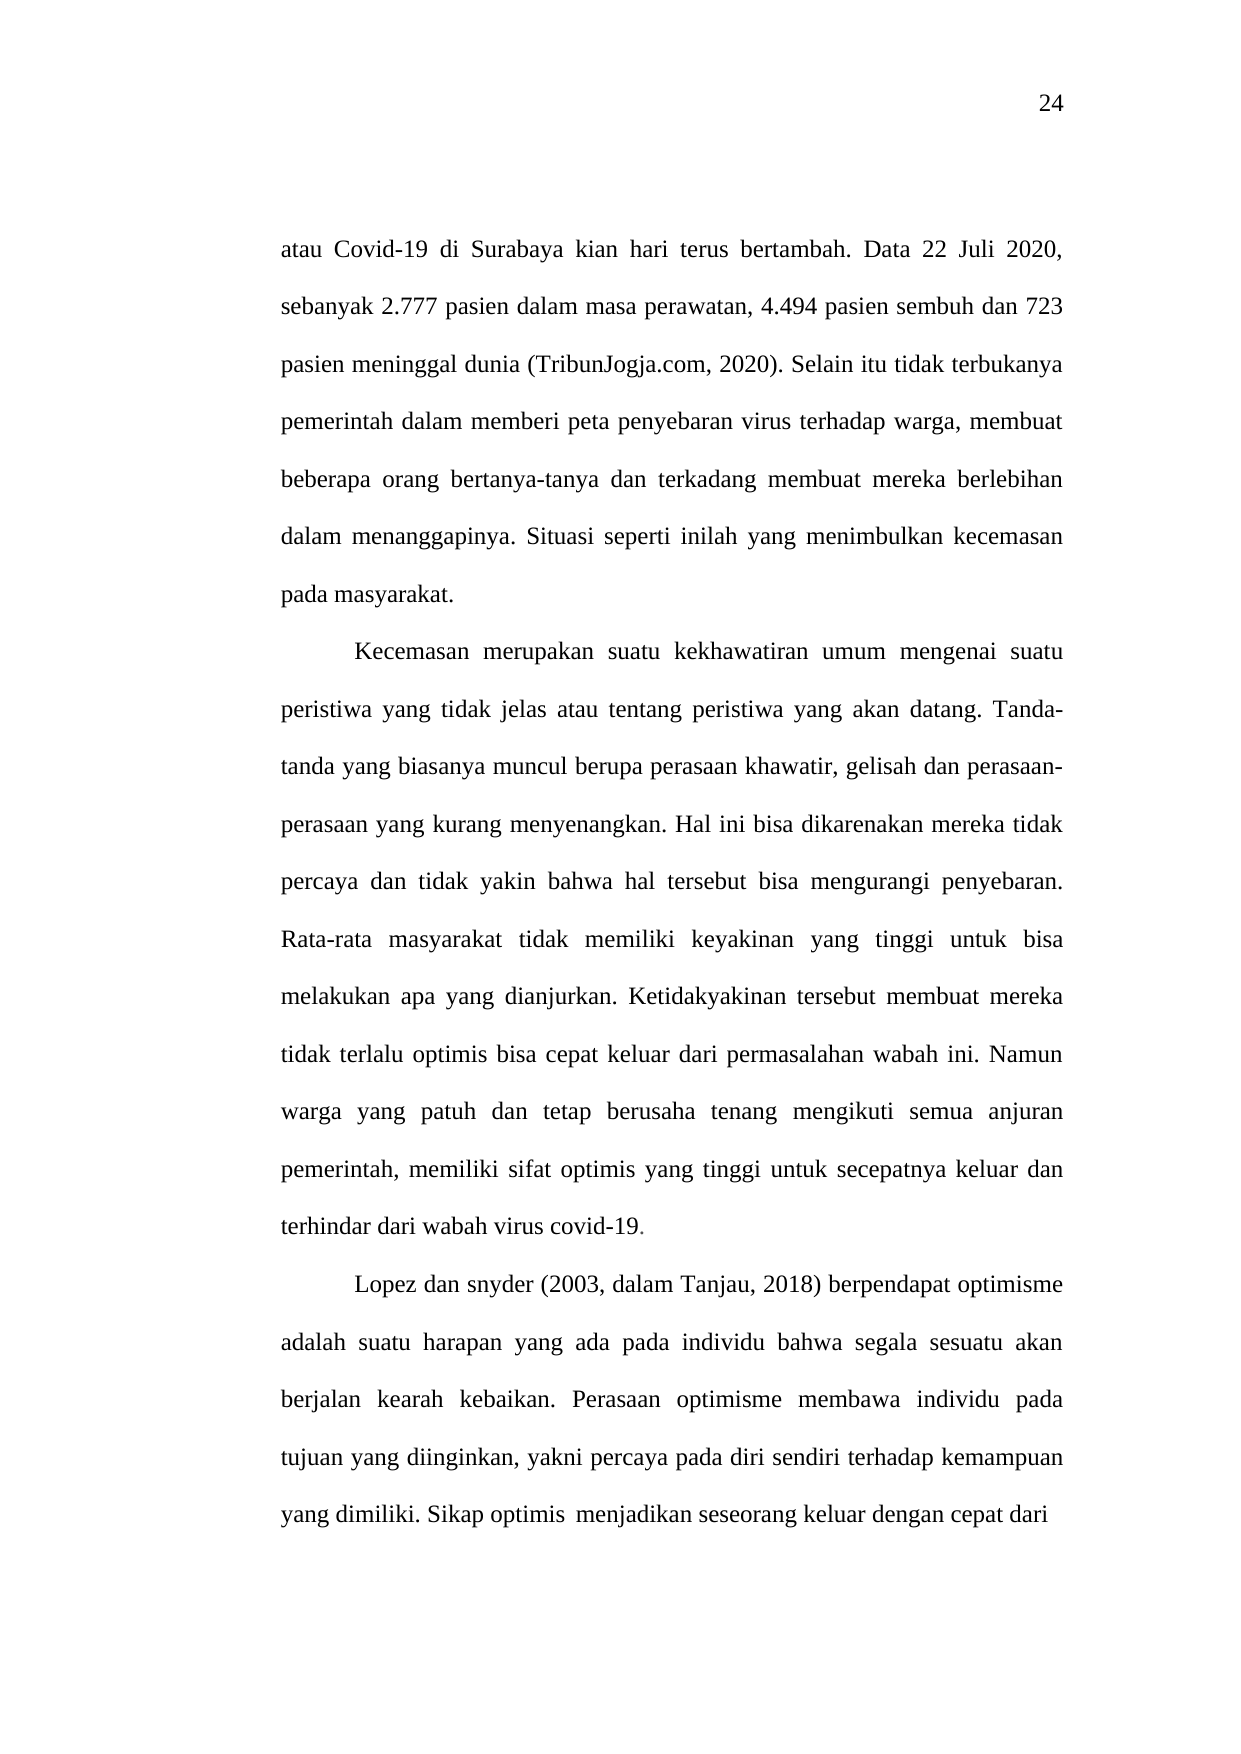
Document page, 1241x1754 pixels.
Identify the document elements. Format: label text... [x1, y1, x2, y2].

text Lopez dan snyder (2003, dalam Tanjau, 2018) berpendapat optimisme adalah suatu harapan yang ada pada individu bahwa segala sesuatu akan berjalan kearah kebaikan. Perasaan optimisme membawa individu pada tujuan yang diinginkan, yakni percaya pada diri sendiri terhadap kemampuan yang dimiliki. Sikap optimis menjadikan seseorang keluar dengan cepat dari [281, 1269, 1064, 1528]
text Kecemasan merupakan suatu kekhawatiran umum mengenai suatu peristiwa yang tidak jelas atau tentang peristiwa yang akan datang. Tanda- tanda yang biasanya muncul berupa perasaan khawatir, gelisah dan perasaan- perasaan yang kurang menyenangkan. Hal ini bisa dikarenakan mereka tidak percaya dan tidak yakin bahwa hal tersebut bisa mengurangi penyebaran. Rata-rata masyarakat tidak memiliki keyakinan yang tinggi untuk bisa melakukan apa yang dianjurkan. Ketidakyakinan tersebut membuat mereka tidak terlalu optimis bisa cepat keluar dari permasalahan wabah ini. Namun warga yang patuh dan tetap berusaha tenang mengikuti semua anjuran pemerintah, memiliki sifat optimis yang tinggi untuk secepatnya keluar dan terhindar dari wabah virus covid-19. [281, 636, 1064, 1240]
text atau Covid-19 di Surabaya kian hari terus bertambah. Data 22 Juli 2020, sebanyak 2.777 pasien dalam masa perawatan, 4.494 pasien sembuh dan 723 pasien meninggal dunia (TribunJogja.com, 2020). Selain itu tidak terbukanya pemerintah dalam memberi peta penyebaran virus terhadap warga, membuat beberapa orang bertanya-tanya dan terkadang membuat mereka berlebihan dalam menanggapinya. Situasi seperti inilah yang menimbulkan kecemasan pada masyarakat. [281, 234, 1063, 607]
